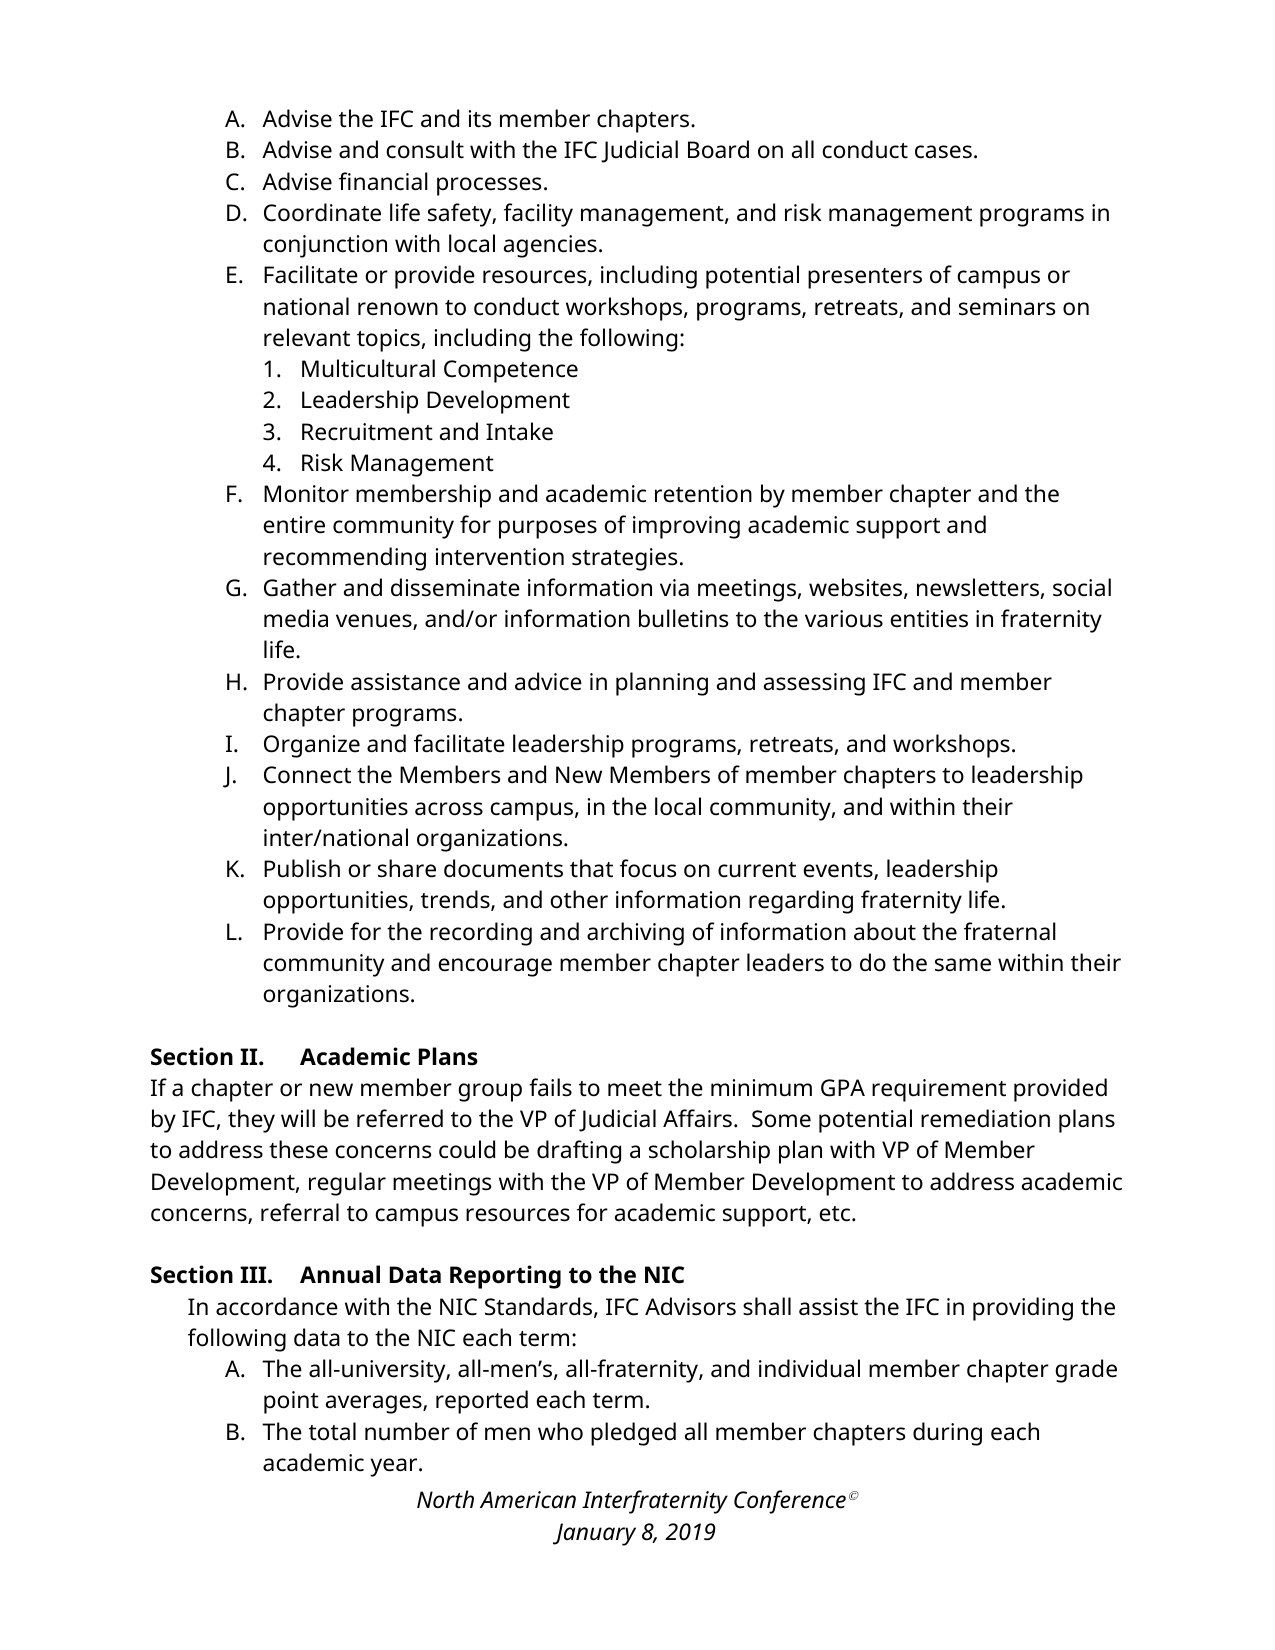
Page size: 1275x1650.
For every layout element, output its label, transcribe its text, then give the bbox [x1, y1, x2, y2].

list Advise and consult with the IFC Judicial Board on all conduct cases. [225, 134, 1125, 166]
text Section II. Academic Plans [150, 1041, 1125, 1072]
list The total number of men who pledged all member chapters during each academic year. [225, 1416, 1125, 1478]
list Provide assistance and advice in planning and assessing IFC and member chapter programs. [225, 666, 1125, 728]
text If a chapter or new member group fails to meet the minimum GPA requirement provided by IFC, they will be referred to the VP of Judicial Affairs. Some potential remediation plans to address these concerns could be drafting a scholarship plan with VP of Member Development, regular meetings with the VP of Member Development to address academic concerns, referral to campus resources for academic support, etc. [150, 1072, 1125, 1228]
list Facilitate or provide resources, including potential presenters of campus or national renown to conduct workshops, programs, retreats, and seminars on relevant topics, including the following: [225, 259, 1125, 353]
list Monitor membership and academic retention by member chapter and the entire community for purposes of improving academic support and recommending intervention strategies. [225, 478, 1125, 572]
list Multicultural Competence [262, 353, 1125, 384]
list Connect the Members and New Members of member chapters to leadership opportunities across campus, in the local community, and within their inter/national organizations. [225, 759, 1125, 853]
list Advise financial processes. [225, 166, 1125, 197]
text Section III. Annual Data Reporting to the NIC [150, 1259, 1125, 1291]
list Gather and disseminate information via meetings, websites, newsletters, social media venues, and/or information bulletins to the various entities in fraternity life. [225, 572, 1125, 666]
list Organize and facilitate leadership programs, retreats, and workshops. [225, 728, 1125, 759]
text In accordance with the NIC Standards, IFC Advisors shall assist the IFC in providing the following data to the NIC each term: [187, 1291, 1125, 1353]
list Recruitment and Intake [262, 416, 1125, 447]
list Provide for the recording and archiving of information about the fraternal community and encourage member chapter leaders to do the same within their organizations. [225, 916, 1125, 1009]
list Coordinate life safety, facility management, and risk management programs in conjunction with local agencies. [225, 197, 1125, 259]
list The all-university, all-men’s, all-fraternity, and individual member chapter grade point averages, reported each term. [225, 1353, 1125, 1416]
list Advise the IFC and its member chapters. [225, 103, 1125, 134]
list Leadership Development [262, 384, 1125, 416]
list Publish or share documents that focus on current events, leadership opportunities, trends, and other information regarding fraternity life. [225, 853, 1125, 916]
list Risk Management [262, 447, 1125, 478]
